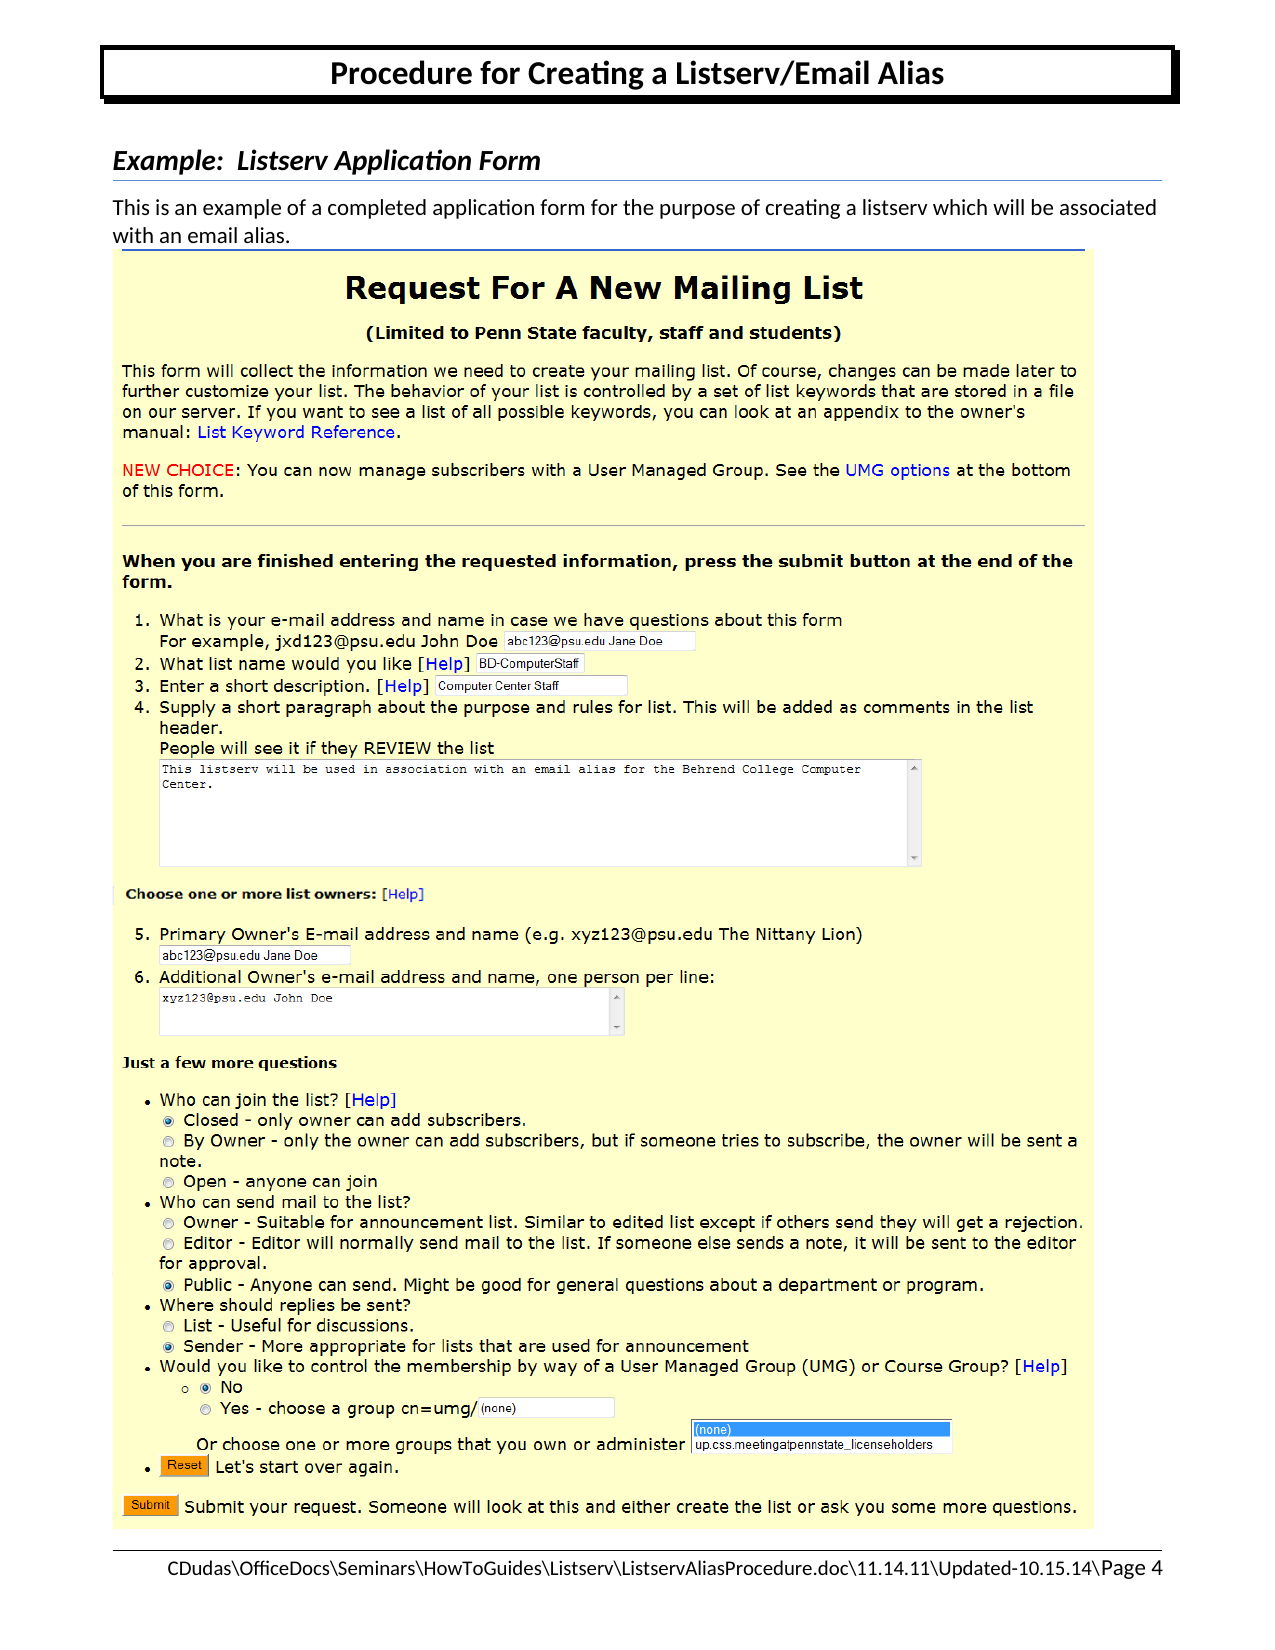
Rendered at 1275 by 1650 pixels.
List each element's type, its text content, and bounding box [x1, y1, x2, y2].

subtitle Example: Listserv Application Form [112, 142, 1162, 181]
text This is an example of a completed application form for the purpose of creating a listserv which will be associated with an email alias. [112, 193, 1162, 249]
picture [112, 249, 1094, 1529]
